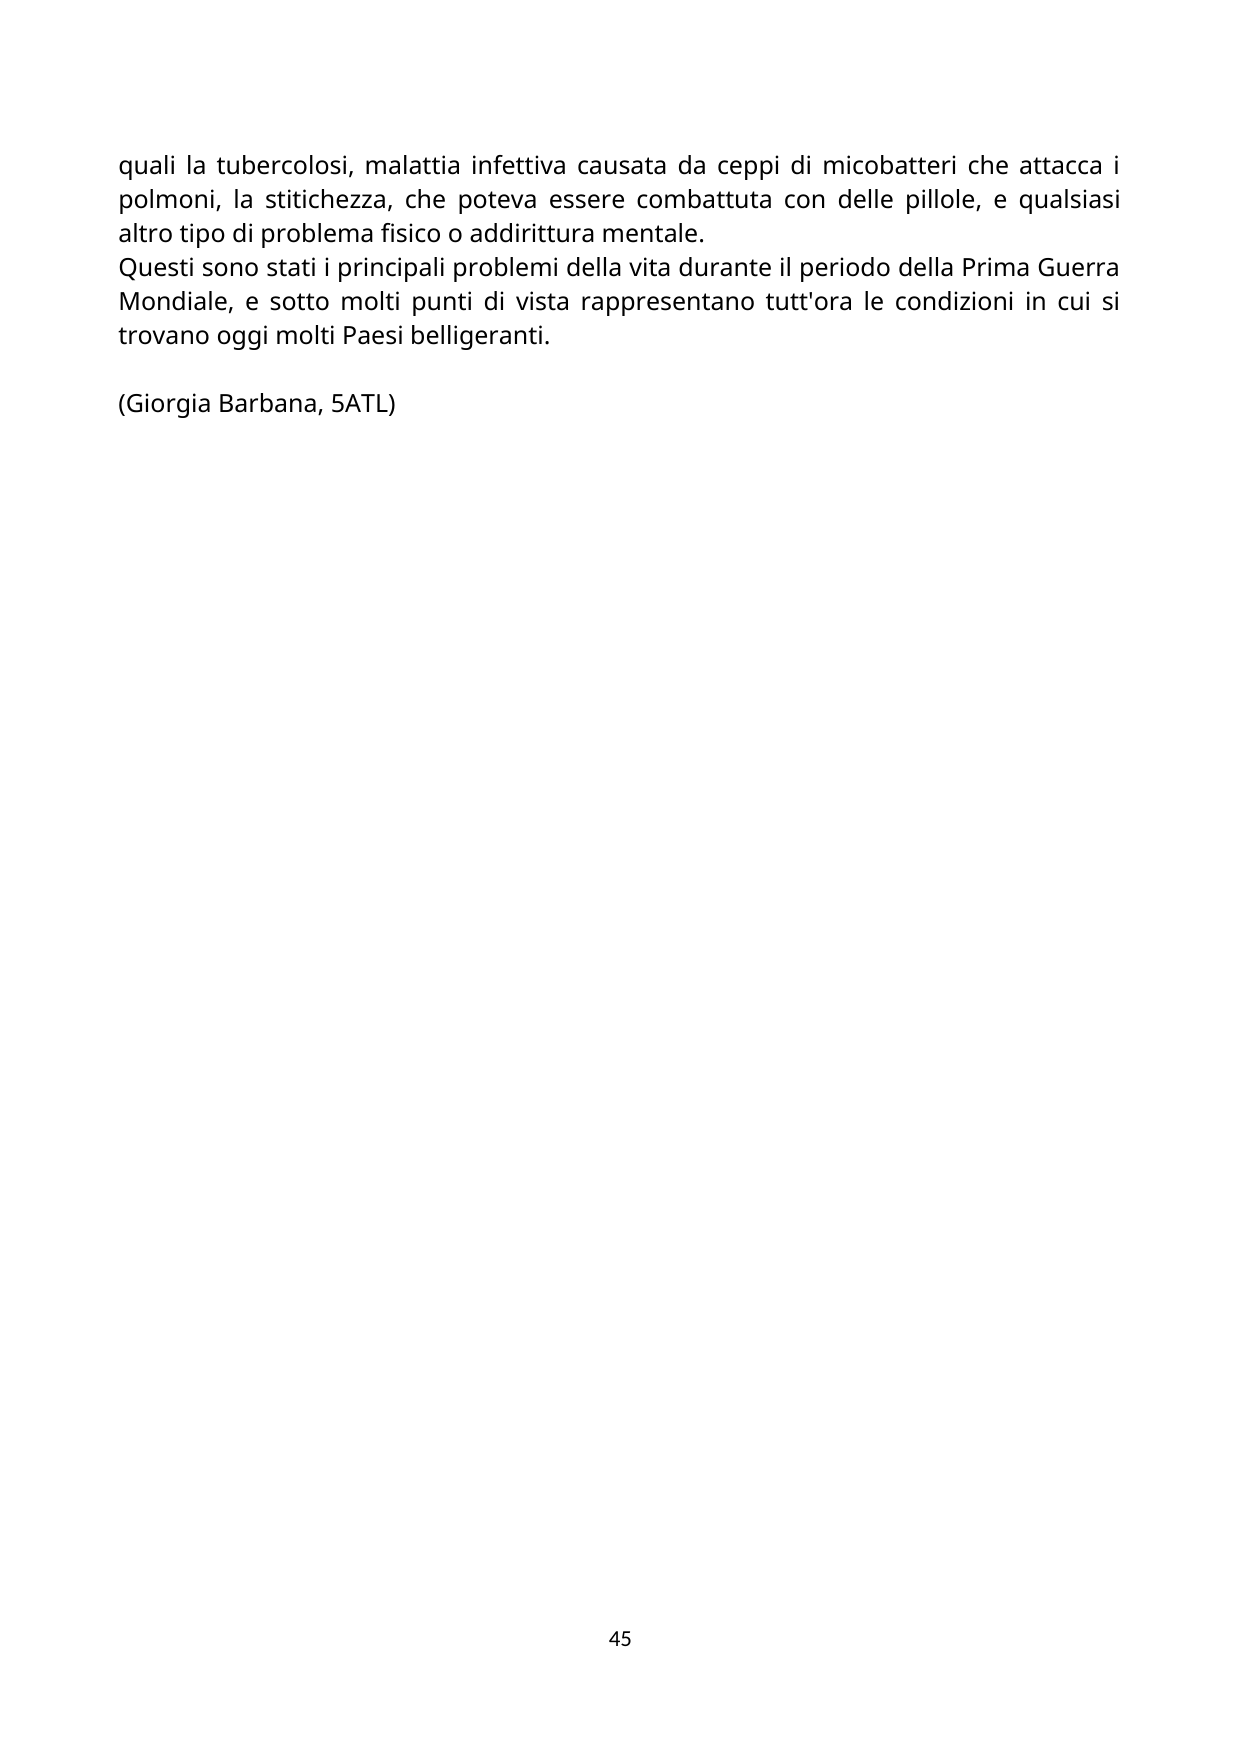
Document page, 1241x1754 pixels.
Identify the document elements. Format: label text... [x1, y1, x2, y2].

text Questi sono stati i principali problemi della vita durante il periodo della Prima Guerra Mondiale, e sotto molti punti di vista rappresentano tutt'ora le condizioni in cui si trovano oggi molti Paesi belligeranti. [118, 250, 1122, 352]
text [118, 148, 1122, 250]
text (Giorgia Barbana, 5ATL) [118, 386, 1122, 420]
